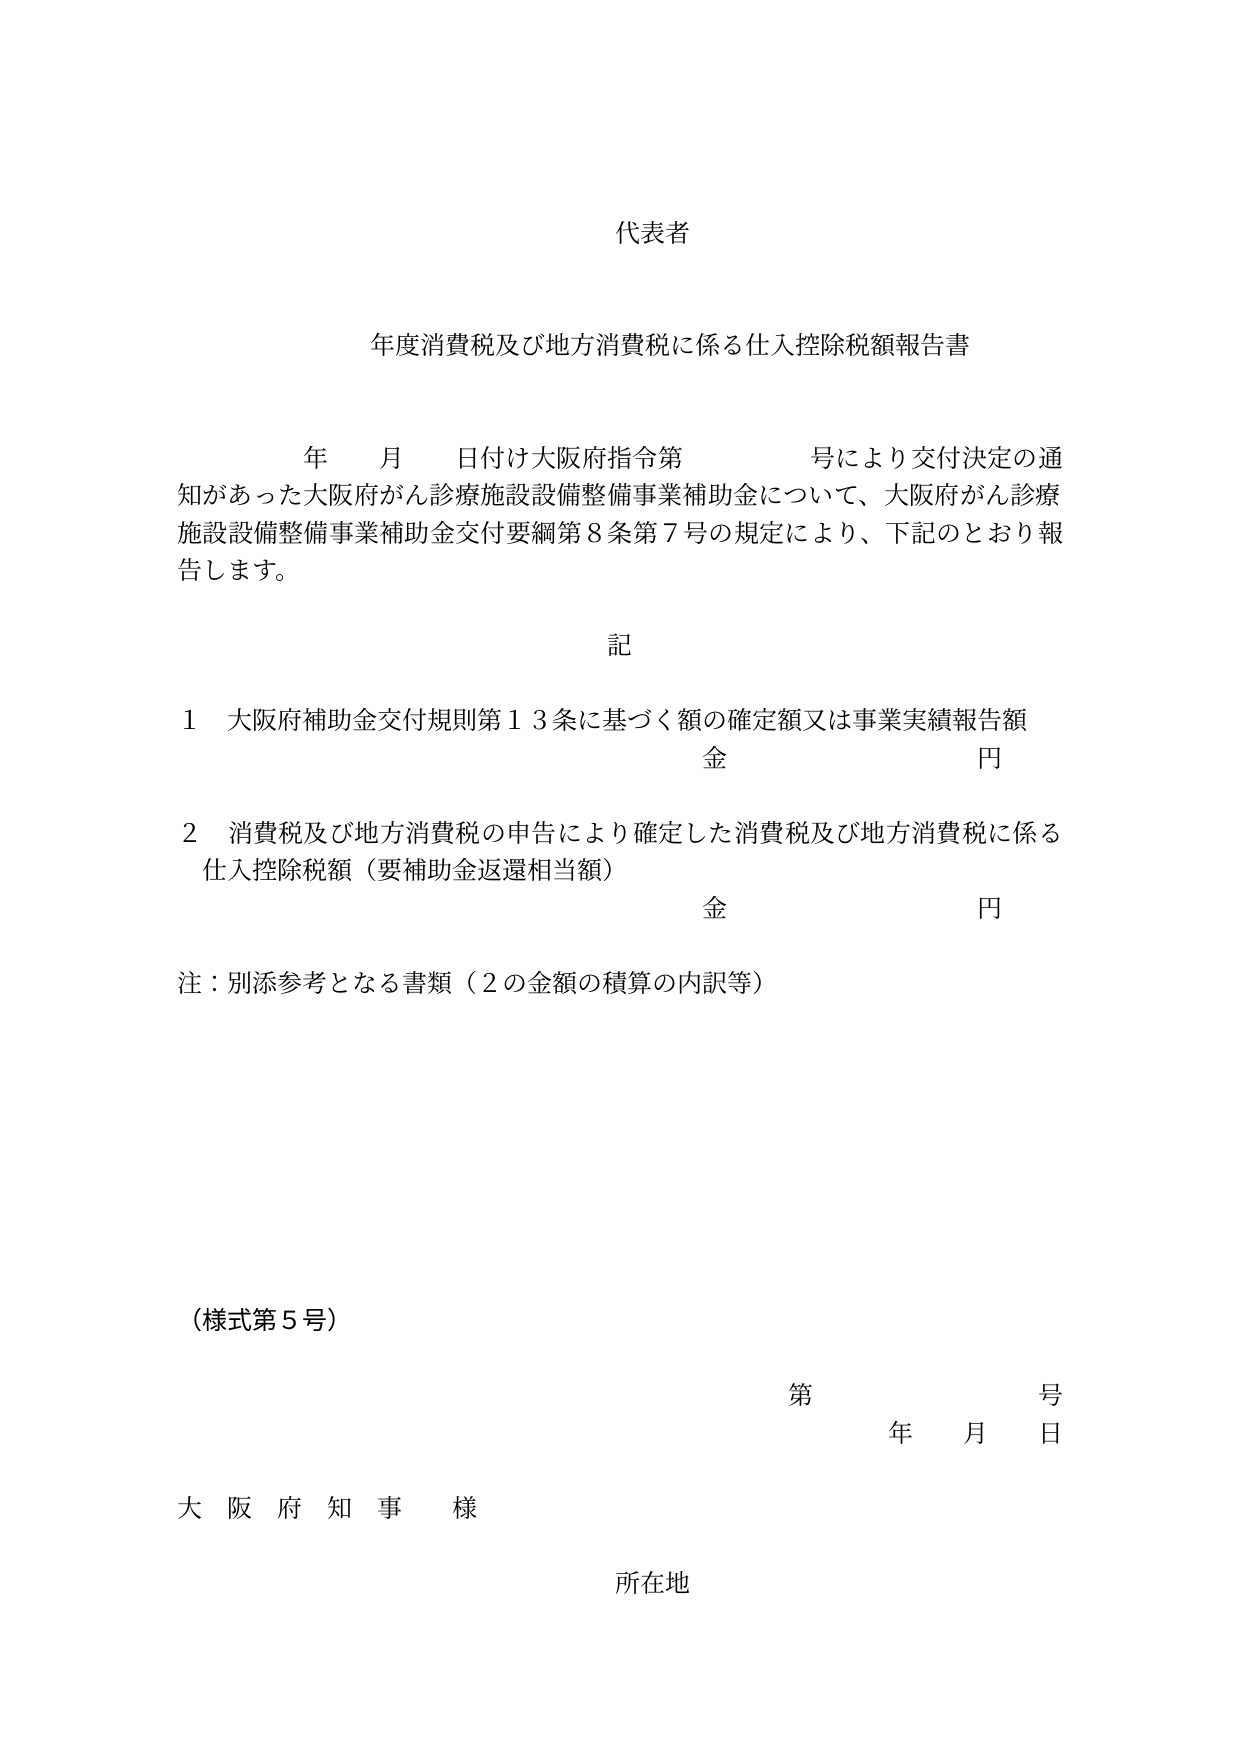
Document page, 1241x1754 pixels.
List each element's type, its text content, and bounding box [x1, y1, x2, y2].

text 大 阪 府 知 事 様 [177, 1488, 1063, 1525]
text （様式第５号） [177, 1300, 1063, 1338]
text 金 円 [615, 738, 1063, 775]
text 年 月 日 [177, 1413, 1063, 1450]
text 金 円 [615, 888, 1063, 925]
text １ 大阪府補助金交付規則第１３条に基づく額の確定額又は事業実績報告額 [177, 700, 1063, 738]
text 第 号 [177, 1375, 1063, 1413]
text ２ 消費税及び地方消費税の申告により確定した消費税及び地方消費税に係る仕入控除税額（要補助金返還相当額） [177, 813, 1063, 888]
text 代表者 [615, 213, 1063, 250]
text 記 [177, 625, 1063, 663]
text 注：別添参考となる書類（２の金額の積算の内訳等） [177, 963, 1063, 1000]
text 所在地 [527, 1563, 1063, 1600]
text 年度消費税及び地方消費税に係る仕入控除税額報告書 [177, 325, 1063, 363]
text 年 月 日付け大阪府指令第 号により交付決定の通知があった大阪府がん診療施設設備整備事業補助金について、大阪府がん診療施設設備整備事業補助金交付要綱第８条第７号の規定により、下記のとおり報告します。 [177, 438, 1063, 588]
